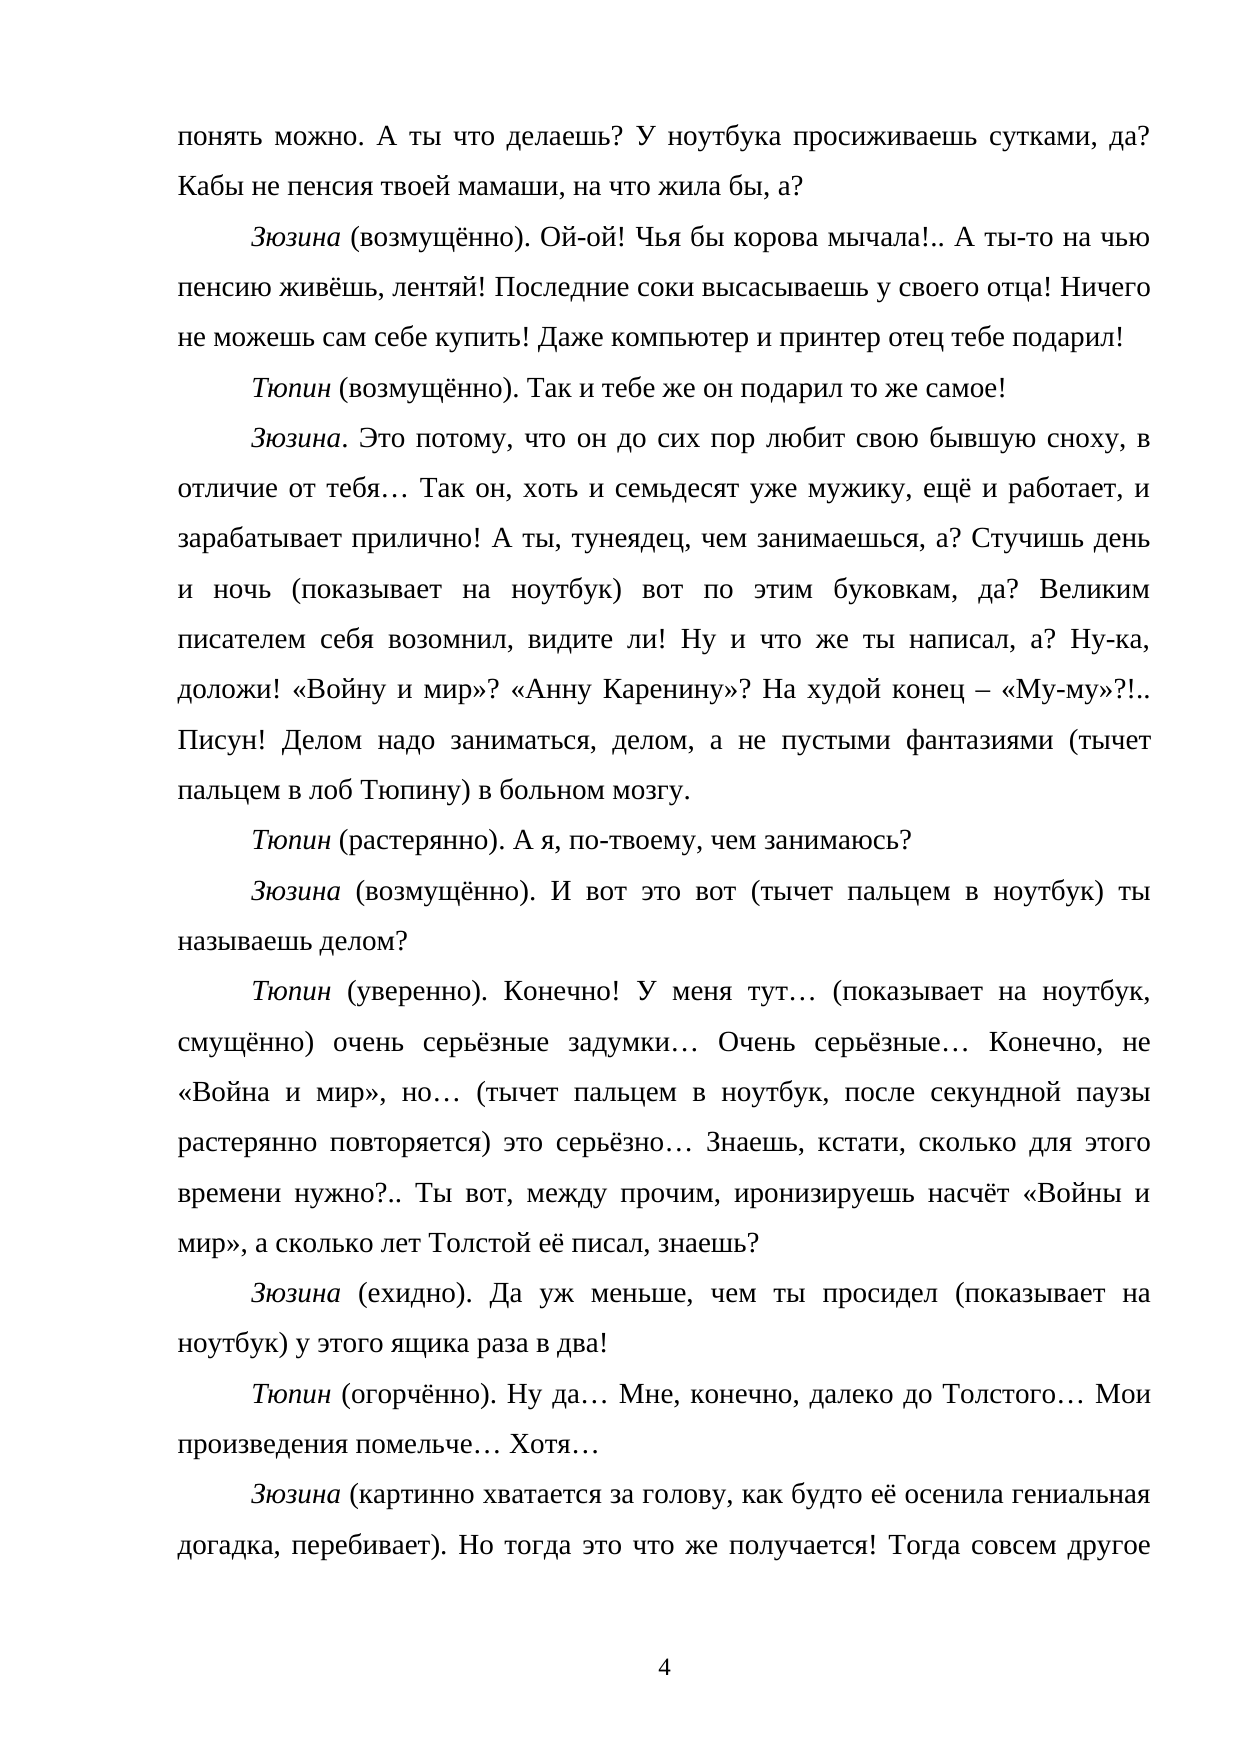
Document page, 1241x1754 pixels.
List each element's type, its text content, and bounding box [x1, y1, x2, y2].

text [177, 1477, 1152, 1560]
text Зюзина. Это потому, что он до сих пор любит свою бывшую сноху, в отличие от тебя… Так он, хоть и семьдесят уже мужику, ещё и работает, и зарабатывает прилично! А ты, тунеядец, чем занимаешься, а? Стучишь день и ночь (показывает на ноутбук) вот по этим буковкам, да? Великим писателем себя возомнил, видите ли! Ну и что же ты написал, а? Ну-ка, доложи! «Войну и мир»? «Анну Каренину»? На худой конец – «Му-му»?!.. Писун! Делом надо заниматься, делом, а не пустыми фантазиями (тычет пальцем в лоб Тюпину) в больном мозгу. [177, 420, 1152, 806]
text Зюзина (ехидно). Да уж меньше, чем ты просидел (показывает на ноутбук) у этого ящика раза в два! [177, 1275, 1152, 1359]
text Тюпин (растерянно). А я, по-твоему, чем занимаюсь? [177, 822, 1152, 856]
text Зюзина (возмущённо). И вот это вот (тычет пальцем в ноутбук) ты называешь делом? [177, 873, 1152, 957]
text Тюпин (огорчённо). Ну да… Мне, конечно, далеко до Толстого… Мои произведения помельче… Хотя… [177, 1376, 1152, 1460]
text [177, 118, 1152, 202]
text Тюпин (уверенно). Конечно! У меня тут… (показывает на ноутбук, смущённо) очень серьёзные задумки… Очень серьёзные… Конечно, не «Война и мир», но… (тычет пальцем в ноутбук, после секундной паузы растерянно повторяется) это серьёзно… Знаешь, кстати, сколько для этого времени нужно?.. Ты вот, между прочим, иронизируешь насчёт «Войны и мир», а сколько лет Толстой её писал, знаешь? [177, 973, 1152, 1258]
text Тюпин (возмущённо). Так и тебе же он подарил то же самое! [177, 370, 1152, 403]
text Зюзина (возмущённо). Ой-ой! Чья бы корова мычала!.. А ты-то на чью пенсию живёшь, лентяй! Последние соки высасываешь у своего отца! Ничего не можешь сам себе купить! Даже компьютер и принтер отец тебе подарил! [177, 219, 1152, 353]
